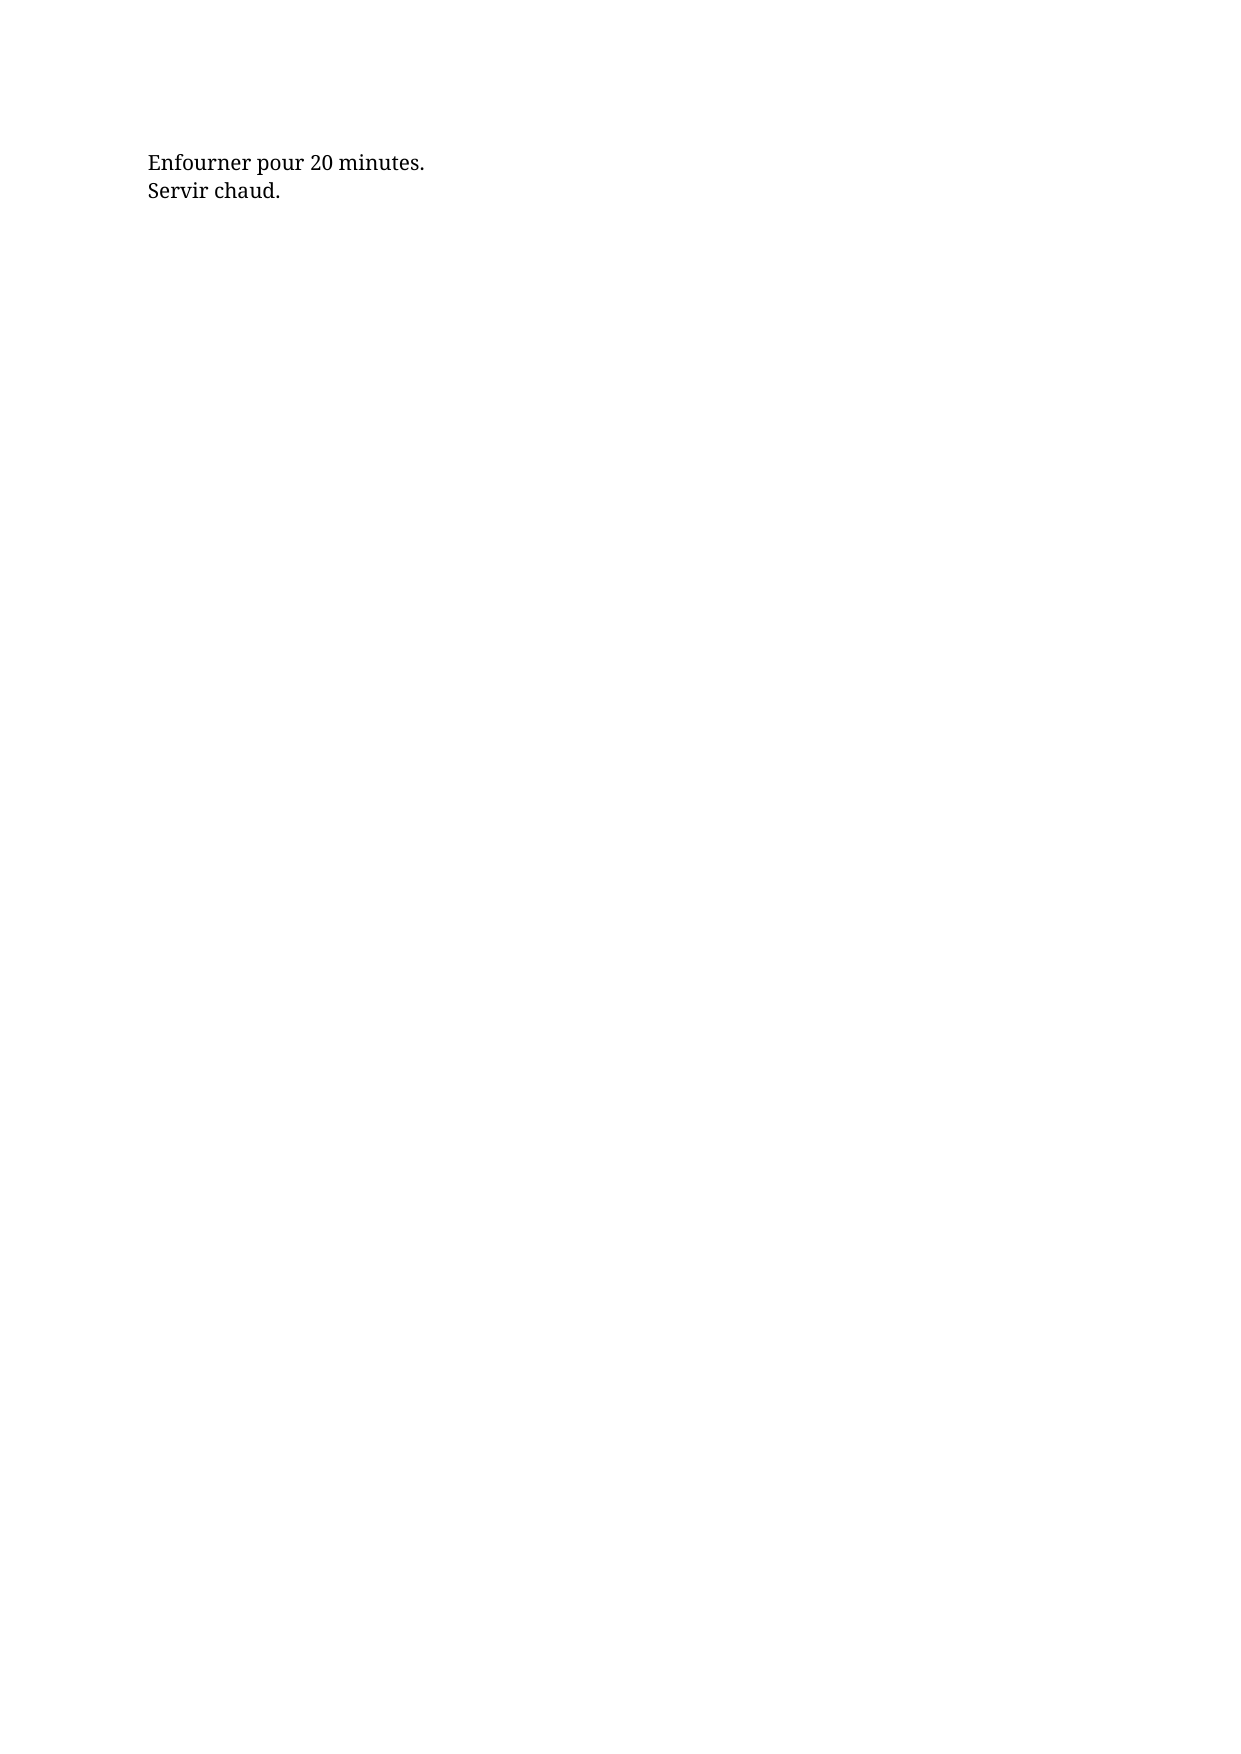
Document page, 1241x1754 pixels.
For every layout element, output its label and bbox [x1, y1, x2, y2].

text [148, 148, 1093, 204]
